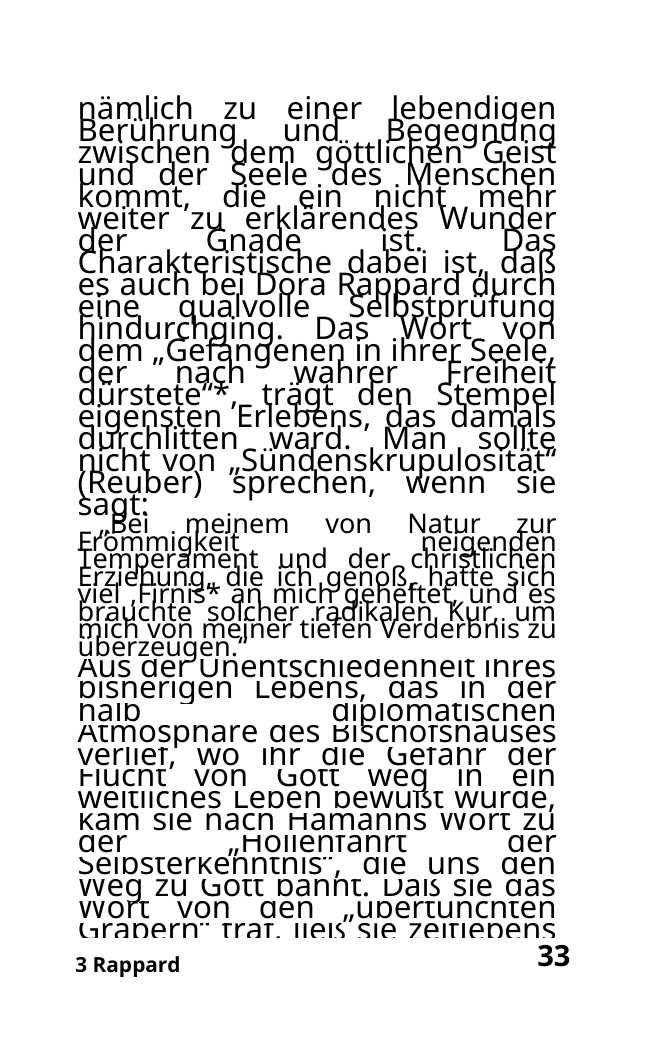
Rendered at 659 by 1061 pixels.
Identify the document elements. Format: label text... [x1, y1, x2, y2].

text nämlich zu einer lebendigen Berührung und Begegnung zwischen dem göttlichen Geist und der Seele des Menschen kommt, die ein nicht mehr weiter zu erklärendes Wunder der Gnade ist. Das Charakteristische dabei ist, daß es auch bei Dora Rappard durch eine qualvolle Selbstprüfung hindurchging. Das Wort von dem „Gefangenen in ihrer Seele, der nach wahrer Freiheit dürstete“*, trägt den Stempel eigensten Erlebens, das damals durchlitten ward. Man sollte nicht von „Sündenskrupulosität“ (Reuber) sprechen, wenn sie sagt: [77, 102, 557, 519]
text „Bei meinem von Natur zur Frömmigkeit neigenden Temperament und der christlichen Erziehung, die ich genoß, hatte sich viel ,Firnis* an mich geheftet, und es brauchte solcher radikalen Kur, um mich von meiner tiefen Verderbnis zu überzeugen.“ [77, 519, 557, 659]
text 33 [537, 943, 571, 972]
text 3 Rappard [75, 955, 181, 976]
text Aus der Unentschiedenheit ihres bisherigen Lebens, das in der halb diplomatischen Atmosphäre des Bischofshauses verlief, wo ihr die Gefahr der Flucht von Gott weg in ein weltliches Leben bewußt wurde, kam sie nach Hamanns Wort zu der „Höllenfahrt der Selbsterkenntnis“, die uns den Weg zu Gott bahnt. Daß sie das Wort von den „übertünchten Gräbern“ traf, ließ sie zeitlebens abgeneigt bleiben gegen alle gefühlsmäßige und sentimentale Frömmigkeit, was bei ihrer poetischen Veranlagung durchaus nicht selbstverständlich war. Durch die Selbsterkenntnis hindurdi wurde ihr der Weg gebahnt zu dem bleibenden und tragenden Grund für ein neues Leben. [77, 659, 557, 938]
